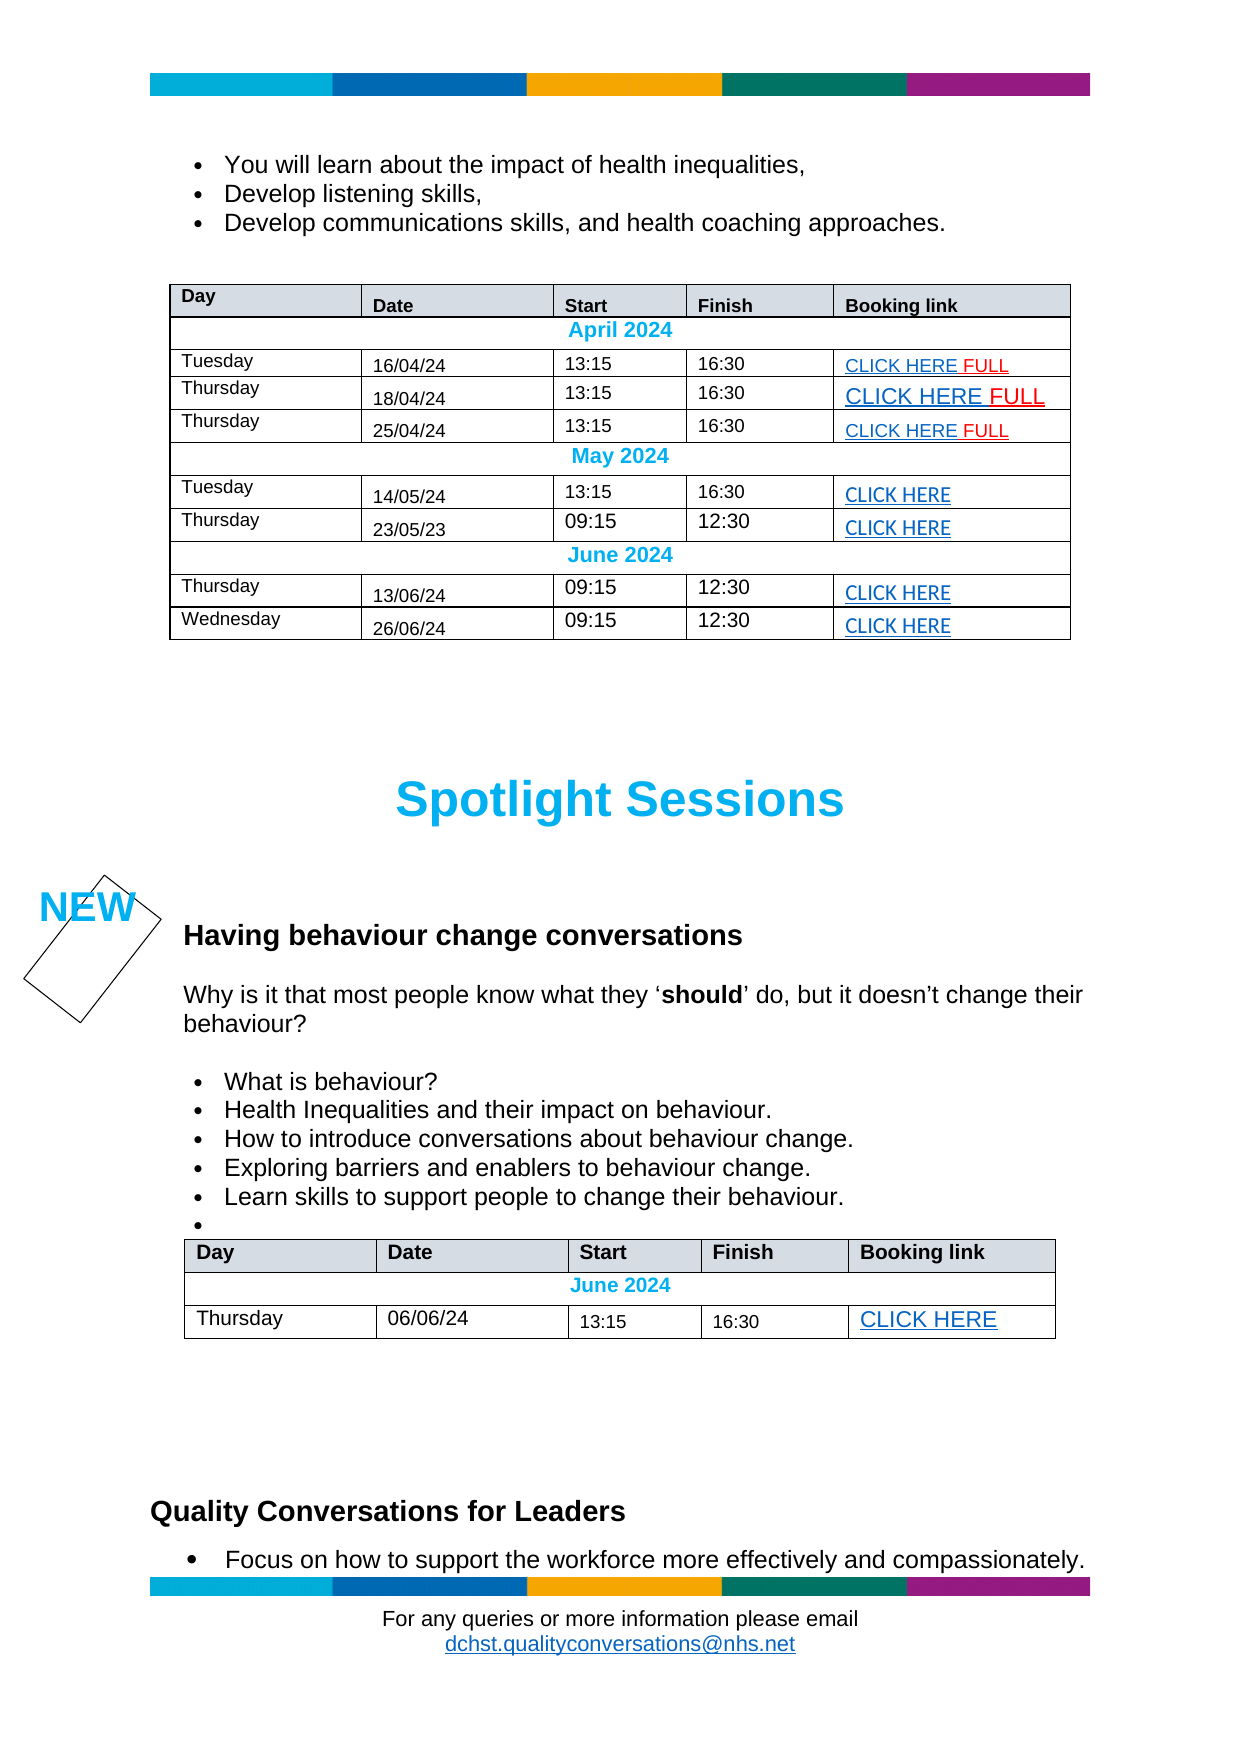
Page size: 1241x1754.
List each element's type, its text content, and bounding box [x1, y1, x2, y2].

table_header Booking link [834, 285, 1070, 316]
table_cell 16:30 [687, 350, 833, 376]
table_header Date [377, 1240, 568, 1272]
table_header Finish [687, 285, 833, 316]
table_header Day [171, 285, 361, 316]
list Health Inequalities and their impact on behaviour. [194, 1095, 1090, 1124]
table_cell Thursday [171, 377, 361, 409]
table_cell CLICK HERE FULL [834, 377, 1070, 409]
table_cell 16:30 [687, 377, 833, 409]
list Develop communications skills, and health coaching approaches. [194, 207, 1090, 236]
table_cell May 2024 [171, 443, 1070, 475]
table_cell 26/06/24 [362, 608, 553, 639]
table_cell Tuesday [171, 350, 361, 376]
text Having behaviour change conversations [150, 918, 1090, 952]
table_cell Thursday [171, 410, 361, 442]
table_cell 12:30 [687, 509, 833, 541]
table_cell 16:30 [702, 1306, 848, 1338]
table_header Start [554, 285, 686, 316]
table_cell 18/04/24 [362, 377, 553, 409]
table_cell 09:15 [554, 575, 686, 606]
table_cell 12:30 [687, 608, 833, 639]
table_cell Wednesday [171, 608, 361, 639]
table_header Day [185, 1240, 376, 1272]
table_cell 09:15 [554, 509, 686, 541]
list Focus on how to support the workforce more effectively and compassionately. [187, 1544, 1090, 1573]
list You will learn about the impact of health inequalities, [194, 150, 1090, 179]
table_cell CLICK HERE FULL [834, 410, 1070, 442]
table_cell 13:15 [554, 377, 686, 409]
table_cell June 2024 [185, 1273, 1055, 1305]
table_cell 16:30 [687, 476, 833, 508]
table_cell 13:15 [554, 410, 686, 442]
table_cell 13:15 [554, 350, 686, 376]
table_header Booking link [849, 1240, 1055, 1272]
table_cell 16/04/24 [362, 350, 553, 376]
text Spotlight Sessions [150, 769, 1090, 827]
list Develop listening skills, [194, 179, 1090, 207]
table_header Start [569, 1240, 701, 1272]
table_cell 13:15 [554, 476, 686, 508]
table_cell CLICK HERE [834, 608, 1070, 639]
text Why is it that most people know what they ‘should’ do, but it doesn’t change their behaviour? [150, 980, 1090, 1038]
text Quality Conversations for Leaders [150, 1494, 1090, 1528]
table_cell CLICK HERE FULL [834, 350, 1070, 376]
table_cell 09:15 [554, 608, 686, 639]
table_cell April 2024 [171, 318, 1070, 349]
table_cell 13:15 [569, 1306, 701, 1338]
picture [334, 73, 1091, 96]
table_cell 06/06/24 [377, 1306, 568, 1338]
table_cell 23/05/23 [362, 509, 553, 541]
table_cell 14/05/24 [362, 476, 553, 508]
table_cell Thursday [171, 509, 361, 541]
table_header Date [362, 285, 553, 316]
table_header Finish [702, 1240, 848, 1272]
list Exploring barriers and enablers to behaviour change. [194, 1153, 1090, 1182]
table_cell Tuesday [171, 476, 361, 508]
table_cell Thursday [171, 575, 361, 606]
table_cell CLICK HERE [849, 1306, 1055, 1338]
table_cell Thursday [185, 1306, 376, 1338]
list Learn skills to support people to change their behaviour. [194, 1182, 1090, 1210]
list What is behaviour? [194, 1067, 1090, 1095]
table_cell CLICK HERE [834, 476, 1070, 508]
table_cell 16:30 [687, 410, 833, 442]
table_cell June 2024 [171, 542, 1070, 573]
list How to introduce conversations about behaviour change. [194, 1124, 1090, 1153]
table_cell 13/06/24 [362, 575, 553, 606]
picture [334, 1577, 1091, 1596]
table_cell CLICK HERE [834, 575, 1070, 606]
table_cell CLICK HERE [834, 509, 1070, 541]
table_cell 25/04/24 [362, 410, 553, 442]
table_cell 12:30 [687, 575, 833, 606]
